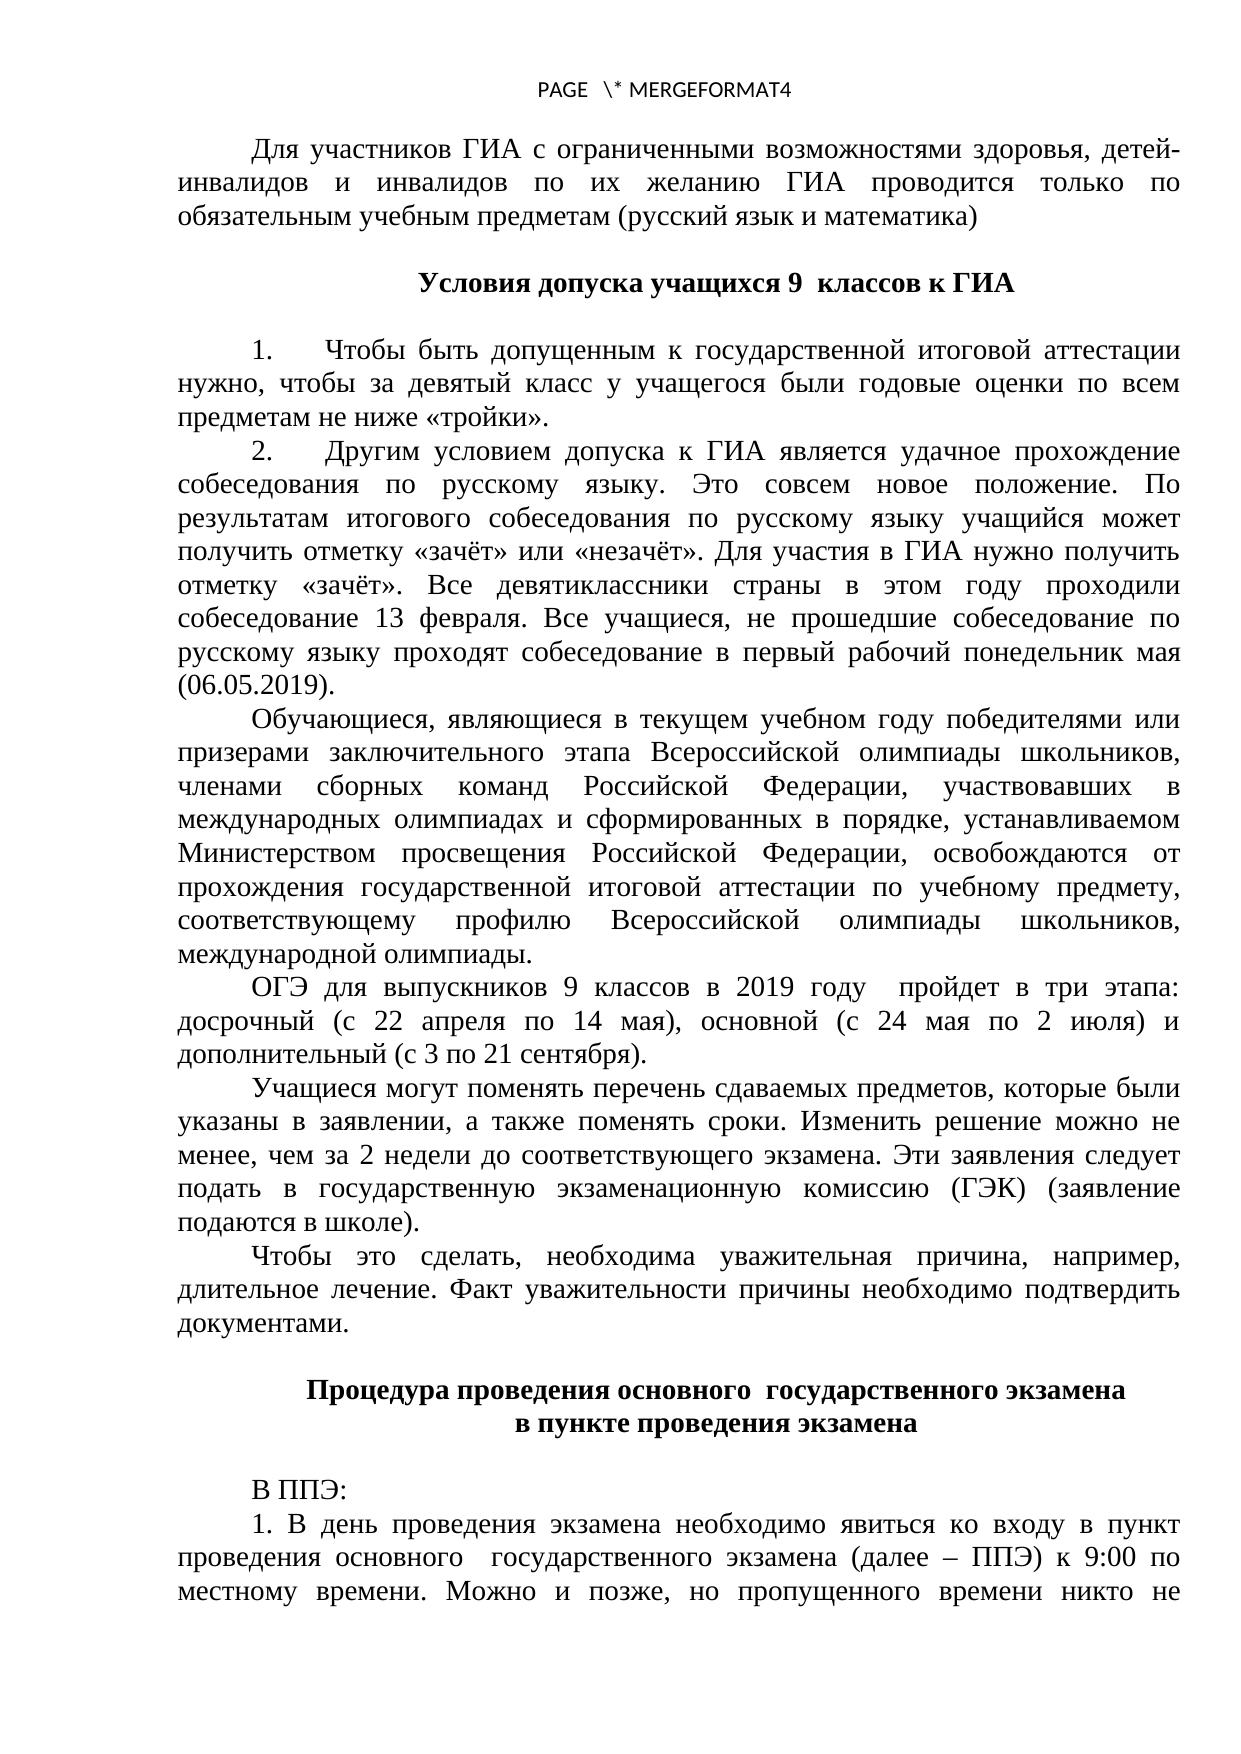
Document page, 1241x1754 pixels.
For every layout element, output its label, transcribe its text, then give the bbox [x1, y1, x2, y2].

text в пункте проведения экзамена [177, 1405, 1181, 1439]
text Чтобы это сделать, необходима уважительная причина, например, длительное лечение. Факт уважительности причины необходимо подтвердить документами. [177, 1238, 1181, 1338]
text Обучающиеся, являющиеся в текущем учебном году победителями или призерами заключительного этапа Всероссийской олимпиады школьников, членами сборных команд Российской Федерации, участвовавших в международных олимпиадах и сформированных в порядке, устанавливаемом Министерством просвещения Российской Федерации, освобождаются от прохождения государственной итоговой аттестации по учебному предмету, соответствующему профилю Всероссийской олимпиады школьников, международной олимпиады. [177, 701, 1181, 969]
text Условия допуска учащихся 9 классов к ГИА [177, 265, 1181, 298]
text ОГЭ для выпускников 9 классов в 2019 году пройдет в три этапа: досрочный (с 22 апреля по 14 мая), основной (с 24 мая по 2 июля) и дополнительный (с 3 по 21 сентября). [177, 969, 1181, 1070]
text Процедура проведения основного государственного экзамена [177, 1372, 1181, 1405]
list Другим условием допуска к ГИА является удачное прохождение собеседования по русскому языку. Это совсем новое положение. По результатам итогового собеседования по русскому языку учащийся может получить отметку «зачёт» или «незачёт». Для участия в ГИА нужно получить отметку «зачёт». Все девятиклассники страны в этом году проходили собеседование 13 февраля. Все учащиеся, не прошедшие собеседование по русскому языку проходят собеседование в первый рабочий понедельник мая (06.05.2019). [177, 433, 1181, 701]
list Чтобы быть допущенным к государственной итоговой аттестации нужно, чтобы за девятый класс у учащегося были годовые оценки по всем предметам не ниже «тройки». [177, 332, 1181, 433]
text Учащиеся могут поменять перечень сдаваемых предметов, которые были указаны в заявлении, а также поменять сроки. Изменить решение можно не менее, чем за 2 недели до соответствующего экзамена. Эти заявления следует подать в государственную экзаменационную комиссию (ГЭК) (заявление подаются в школе). [177, 1070, 1181, 1238]
text Для участников ГИА с ограниченными возможностями здоровья, детей-инвалидов и инвалидов по их желанию ГИА проводится только по обязательным учебным предметам (русский язык и математика) [177, 131, 1181, 231]
text В ППЭ: [177, 1472, 1181, 1506]
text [177, 1506, 1181, 1607]
